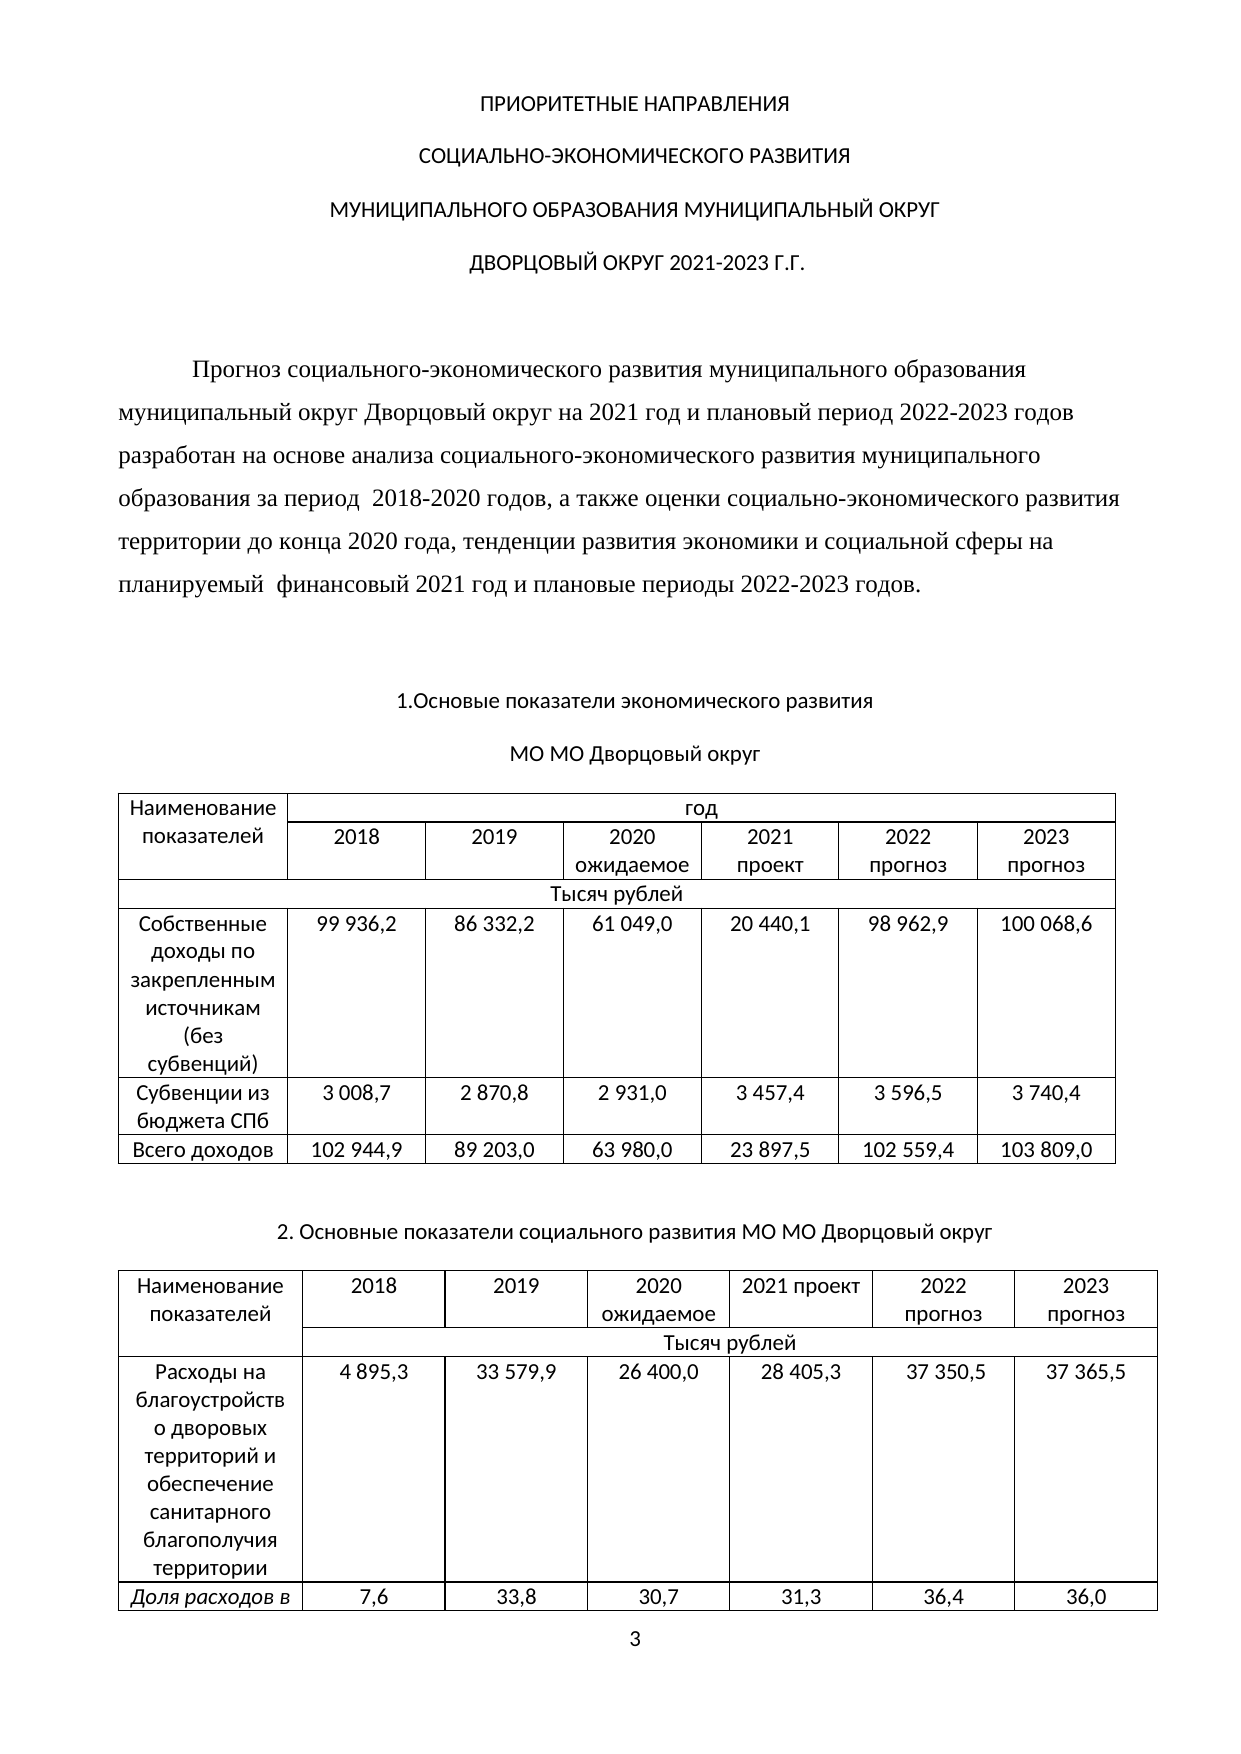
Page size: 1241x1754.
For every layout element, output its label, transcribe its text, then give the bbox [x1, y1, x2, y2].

table_cell 100 068,6 [978, 909, 1115, 1077]
text Прогноз социального-экономического развития муниципального образования муниципальный округ Дворцовый округ на 2021 год и плановый период 2022-2023 годов разработан на основе анализа социального-экономического развития муниципального образования за период 2018-2020 годов, а также оценки социально-экономического развития территории до конца 2020 года, тенденции развития экономики и социальной сферы на планируемый финансовый 2021 год и плановые периоды 2022-2023 годов. [118, 354, 1152, 598]
text СОЦИАЛЬНО-ЭКОНОМИЧЕСКОГО РАЗВИТИЯ [118, 142, 1152, 170]
table_cell Расходы на благоустройство дворовых территорий и обеспечение санитарного благополучия территории [119, 1357, 302, 1581]
table_header 2020 ожидаемое [588, 1271, 729, 1327]
table_cell 26 400,0 [588, 1357, 729, 1581]
table_cell 37 365,5 [1015, 1357, 1157, 1581]
table_header 2018 [303, 1271, 444, 1327]
table_cell 61 049,0 [564, 909, 701, 1077]
table_cell Собственные доходы по закрепленным источникам (без субвенций) [119, 909, 287, 1077]
table_cell 2 931,0 [564, 1078, 701, 1134]
table_header 2023 прогноз [1015, 1271, 1157, 1327]
table_cell 3 457,4 [702, 1078, 838, 1134]
table_cell 7,6 [303, 1583, 444, 1610]
table_cell 102 944,9 [288, 1135, 425, 1163]
text 2. Основные показатели социального развития МО МО Дворцовый округ [118, 1217, 1152, 1245]
table_cell 30,7 [588, 1583, 729, 1610]
table_cell 36,0 [1015, 1583, 1157, 1610]
table_cell 28 405,3 [730, 1357, 872, 1581]
table_cell 37 350,5 [873, 1357, 1014, 1581]
text МУНИЦИПАЛЬНОГО ОБРАЗОВАНИЯ МУНИЦИПАЛЬНЫЙ ОКРУГ [118, 195, 1152, 223]
table_header 2021 проект [730, 1271, 872, 1327]
table_cell Тысяч рублей [303, 1328, 1157, 1356]
table_cell 31,3 [730, 1583, 872, 1610]
table_cell 36,4 [873, 1583, 1014, 1610]
table_cell 3 740,4 [978, 1078, 1115, 1134]
text ДВОРЦОВЫЙ ОКРУГ 2021-2023 Г.Г. [118, 248, 1152, 276]
table_cell 86 332,2 [426, 909, 563, 1077]
table_header Наименование показателей [119, 1271, 302, 1356]
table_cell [119, 1583, 302, 1610]
table_header год [288, 794, 1115, 821]
table_cell 23 897,5 [702, 1135, 838, 1163]
table_header 2019 [446, 1271, 587, 1327]
table_cell 102 559,4 [839, 1135, 977, 1163]
table_cell 2020 ожидаемое [564, 823, 701, 878]
table_header 2022 прогноз [873, 1271, 1014, 1327]
table_cell Субвенции из бюджета СПб [119, 1078, 287, 1134]
table_cell 103 809,0 [978, 1135, 1115, 1163]
table_cell 89 203,0 [426, 1135, 563, 1163]
table_cell 33,8 [446, 1583, 587, 1610]
table_cell 3 596,5 [839, 1078, 977, 1134]
table_cell 20 440,1 [702, 909, 838, 1077]
table_cell 2023 прогноз [978, 823, 1115, 878]
table_cell 98 962,9 [839, 909, 977, 1077]
table_cell 2018 [288, 823, 425, 878]
text 1.Основые показатели экономического развития [118, 686, 1152, 714]
table_cell 4 895,3 [303, 1357, 444, 1581]
table_cell 2019 [426, 823, 563, 878]
table_cell Тысяч рублей [119, 880, 1115, 908]
table_cell 2 870,8 [426, 1078, 563, 1134]
table_cell 33 579,9 [446, 1357, 587, 1581]
table_header Наименование показателей [119, 794, 287, 878]
table_cell 2021 проект [702, 823, 838, 878]
text ПРИОРИТЕТНЫЕ НАПРАВЛЕНИЯ [118, 89, 1152, 117]
text МО МО Дворцовый округ [118, 739, 1152, 767]
table_cell 3 008,7 [288, 1078, 425, 1134]
table_cell 63 980,0 [564, 1135, 701, 1163]
table_cell 2022 прогноз [839, 823, 977, 878]
table_cell 99 936,2 [288, 909, 425, 1077]
table_cell Всего доходов [119, 1135, 287, 1163]
